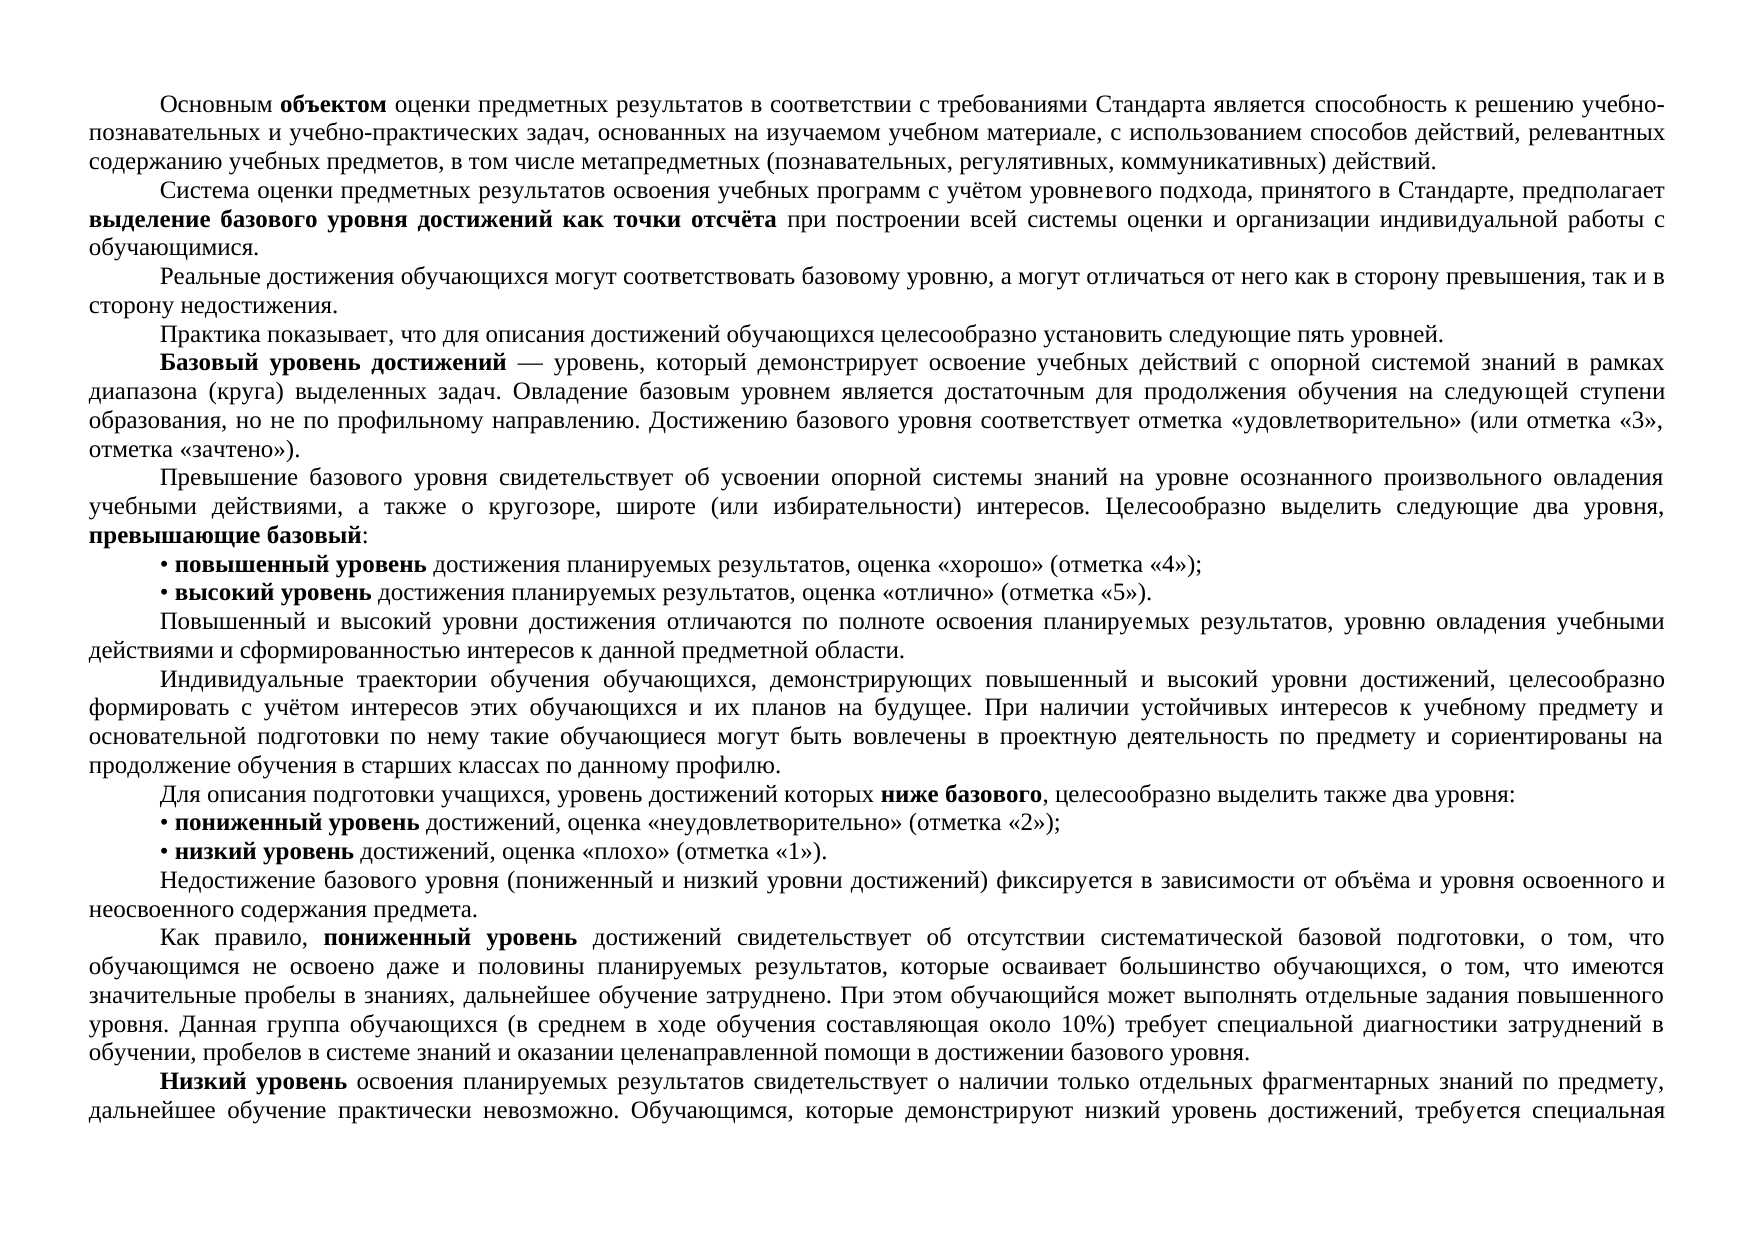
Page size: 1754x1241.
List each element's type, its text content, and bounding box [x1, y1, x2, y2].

text Практика показывает, что для описания достижений обучающихся целесообразно установить следующие пять уровней. [89, 319, 1665, 347]
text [89, 1066, 1665, 1124]
text Недостижение базового уровня (пониженный и низкий уровни достижений) фиксируется в зависимости от объёма и уровня освоенного и неосвоенного содержания предмета. [89, 865, 1665, 922]
text • низкий уровень достижений, оценка «плохо» (отметка «1»). [89, 836, 1665, 865]
text • высокий уровень достижения планируемых результатов, оценка «отлично» (отметка «5»). [89, 577, 1665, 606]
text Система оценки предметных результатов освоения учебных программ с учётом уровневого подхода, принятого в Стандарте, предполагает выделение базового уровня достижений как точки отсчёта при построении всей системы оценки и организации индивидуальной работы с обучающимися. [89, 175, 1665, 261]
text Как правило, пониженный уровень достижений свидетельствует об отсутствии систематической базовой подготовки, о том, что обучающимся не освоено даже и половины планируемых результатов, которые осваивает большинство обучающихся, о том, что имеются значительные пробелы в знаниях, дальнейшее обучение затруднено. При этом обучающийся может выполнять отдельные задания повышенного уровня. Данная группа обучающихся (в среднем в ходе обучения составляющая около 10%) требует специальной диагностики затруднений в обучении, пробелов в системе знаний и оказании целенаправленной помощи в достижении базового уровня. [89, 922, 1665, 1066]
text Базовый уровень достижений — уровень, который демонстрирует освоение учебных действий с опорной системой знаний в рамках диапазона (круга) выделенных задач. Овладение базовым уровнем является достаточным для продолжения обучения на следующей ступени образования, но не по профильному направлению. Достижению базового уровня соответствует отметка «удовлетворительно» (или отметка «3», отметка «зачтено»). [89, 347, 1665, 462]
text Превышение базового уровня свидетельствует об усвоении опорной системы знаний на уровне осознанного произвольного овладения учебными действиями, а также о кругозоре, широте (или избирательности) интересов. Целесообразно выделить следующие два уровня, превышающие базовый: [89, 462, 1665, 549]
text Повышенный и высокий уровни достижения отличаются по полноте освоения планируемых результатов, уровню овладения учебными действиями и сформированностью интересов к данной предметной области. [89, 606, 1665, 664]
text • пониженный уровень достижений, оценка «неудовлетворительно» (отметка «2»); [89, 807, 1665, 836]
text Основным объектом оценки предметных результатов в соответствии с требованиями Стандарта является способность к решению учебно-познавательных и учебно-практических задач, основанных на изучаемом учебном материале, с использованием способов действий, релевантных содержанию учебных предметов, в том числе метапредметных (познавательных, регулятивных, коммуникативных) действий. [89, 89, 1665, 175]
text Индивидуальные траектории обучения обучающихся, демонстрирующих повышенный и высокий уровни достижений, целесообразно формировать с учётом интересов этих обучающихся и их планов на будущее. При наличии устойчивых интересов к учебному предмету и основательной подготовки по нему такие обучающиеся могут быть вовлечены в проектную деятельность по предмету и сориентированы на продолжение обучения в старших классах по данному профилю. [89, 664, 1665, 779]
text • повышенный уровень достижения планируемых результатов, оценка «хорошо» (отметка «4»); [89, 549, 1665, 577]
text Реальные достижения обучающихся могут соответствовать базовому уровню, а могут отличаться от него как в сторону превышения, так и в сторону недостижения. [89, 261, 1665, 319]
text Для описания подготовки учащихся, уровень достижений которых ниже базового, целесообразно выделить также два уровня: [89, 779, 1665, 807]
